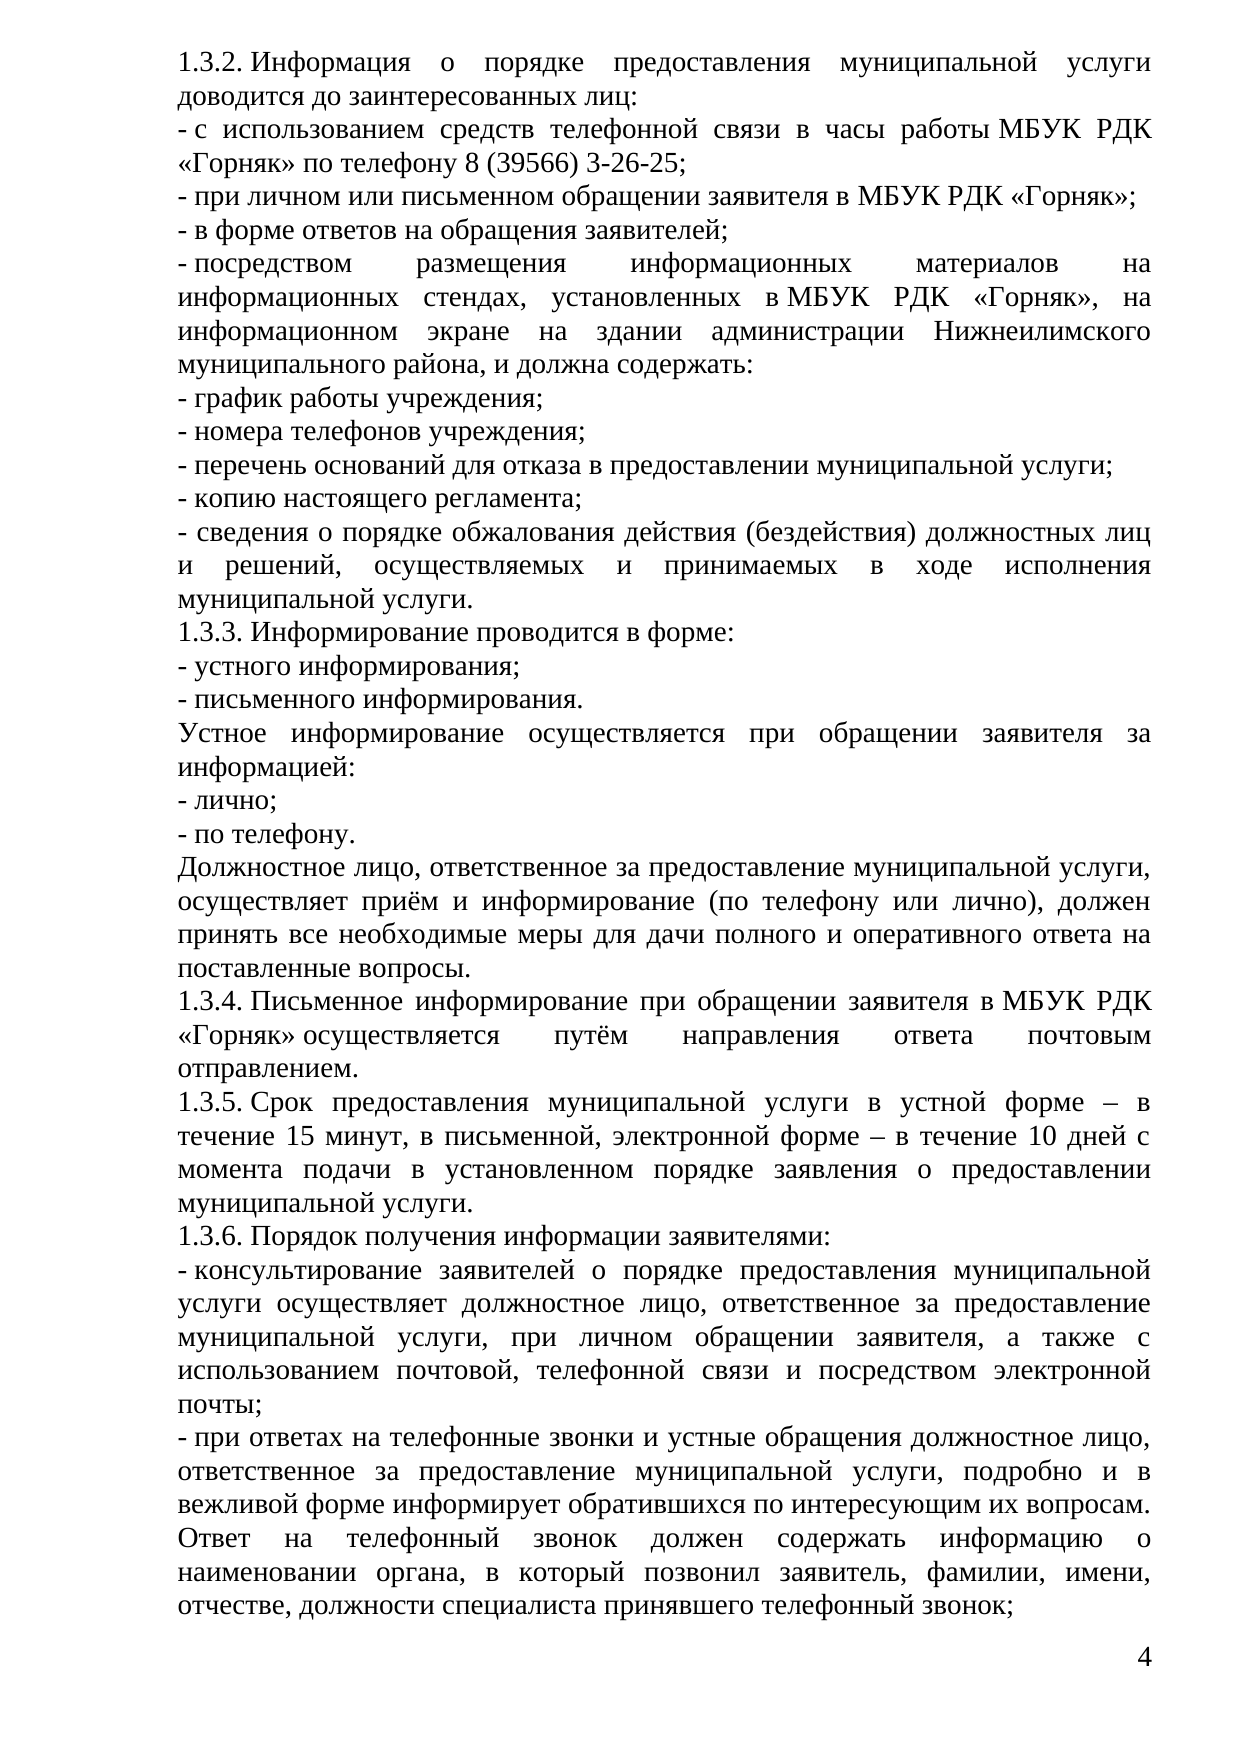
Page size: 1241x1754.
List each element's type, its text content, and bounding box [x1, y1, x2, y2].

text -​​ лично; [177, 782, 1152, 816]
text 1.3.6.​​ Порядок получения информации заявителями: [177, 1218, 1152, 1252]
text -​​ посредством размещения информационных материалов на информационных стендах, установленных в​​ МБУК РДК «Горняк», на информационном экране на здании администрации Нижнеилимского муниципального района, и должна содержать: [177, 246, 1152, 380]
text -​​ консультирование заявителей о порядке предоставления муниципальной услуги осуществляет должностное лицо, ответственное за предоставление муниципальной услуги, при личном обращении заявителя, а также с использованием почтовой, телефонной связи и посредством электронной почты; [177, 1252, 1152, 1419]
text Устное информирование осуществляется при обращении заявителя за информацией: [177, 715, 1152, 782]
text - при личном или письменном обращении заявителя в​​ МБУК РДК «Горняк»; [177, 178, 1152, 212]
text -​​ перечень оснований для отказа в предоставлении муниципальной услуги; [177, 447, 1152, 480]
text -​​ в форме ответов на обращения заявителей; [177, 212, 1152, 246]
text 1.3.5.​​ Срок предоставления муниципальной услуги в устной форме – в течение 15 минут, в письменной, электронной форме – в течение 10 дней с момента подачи в установленном порядке заявления о предоставлении муниципальной услуги. [177, 1084, 1152, 1218]
text Должностное лицо, ответственное за предоставление муниципальной услуги, осуществляет приём и информирование (по телефону или лично), должен принять все необходимые меры для дачи полного и оперативного ответа на поставленные вопросы. [177, 849, 1152, 983]
text -​​ письменного информирования. [177, 682, 1152, 715]
text -​​ номера телефонов учреждения; [177, 413, 1152, 447]
text 1.3.2.​​ Информация о порядке предоставления муниципальной услуги доводится до заинтересованных лиц: [177, 44, 1152, 111]
text 1.3.4.​​ Письменное информирование при обращении заявителя в​​ МБУК РДК «Горняк»​​ осуществляется путём направления ответа почтовым отправлением. [177, 983, 1152, 1084]
text -​​ при ответах на телефонные звонки и устные обращения должностное лицо, ответственное за предоставление муниципальной услуги, подробно и в вежливой форме информирует обратившихся по интересующим их вопросам. Ответ на телефонный звонок должен содержать информацию о наименовании органа, в который позвонил заявитель, фамилии, имени, отчестве, должности специалиста принявшего телефонный звонок; [177, 1419, 1152, 1621]
text -​​ копию настоящего регламента; [177, 480, 1152, 514]
text -​​ устного информирования; [177, 648, 1152, 682]
text -​​ график работы учреждения; [177, 380, 1152, 413]
text -​​ с использованием средств телефонной связи в часы работы​​ МБУК РДК «Горняк»​​ по телефону​​ 8 (39566) 3-26-25; [177, 111, 1152, 178]
text - сведения о порядке обжалования действия (бездействия) должностных лиц и решений, осуществляемых и принимаемых в ходе исполнения муниципальной услуги. [177, 514, 1152, 614]
text 1.3.3.​​ Информирование проводится в форме: [177, 614, 1152, 648]
text -​​ по телефону. [177, 816, 1152, 849]
